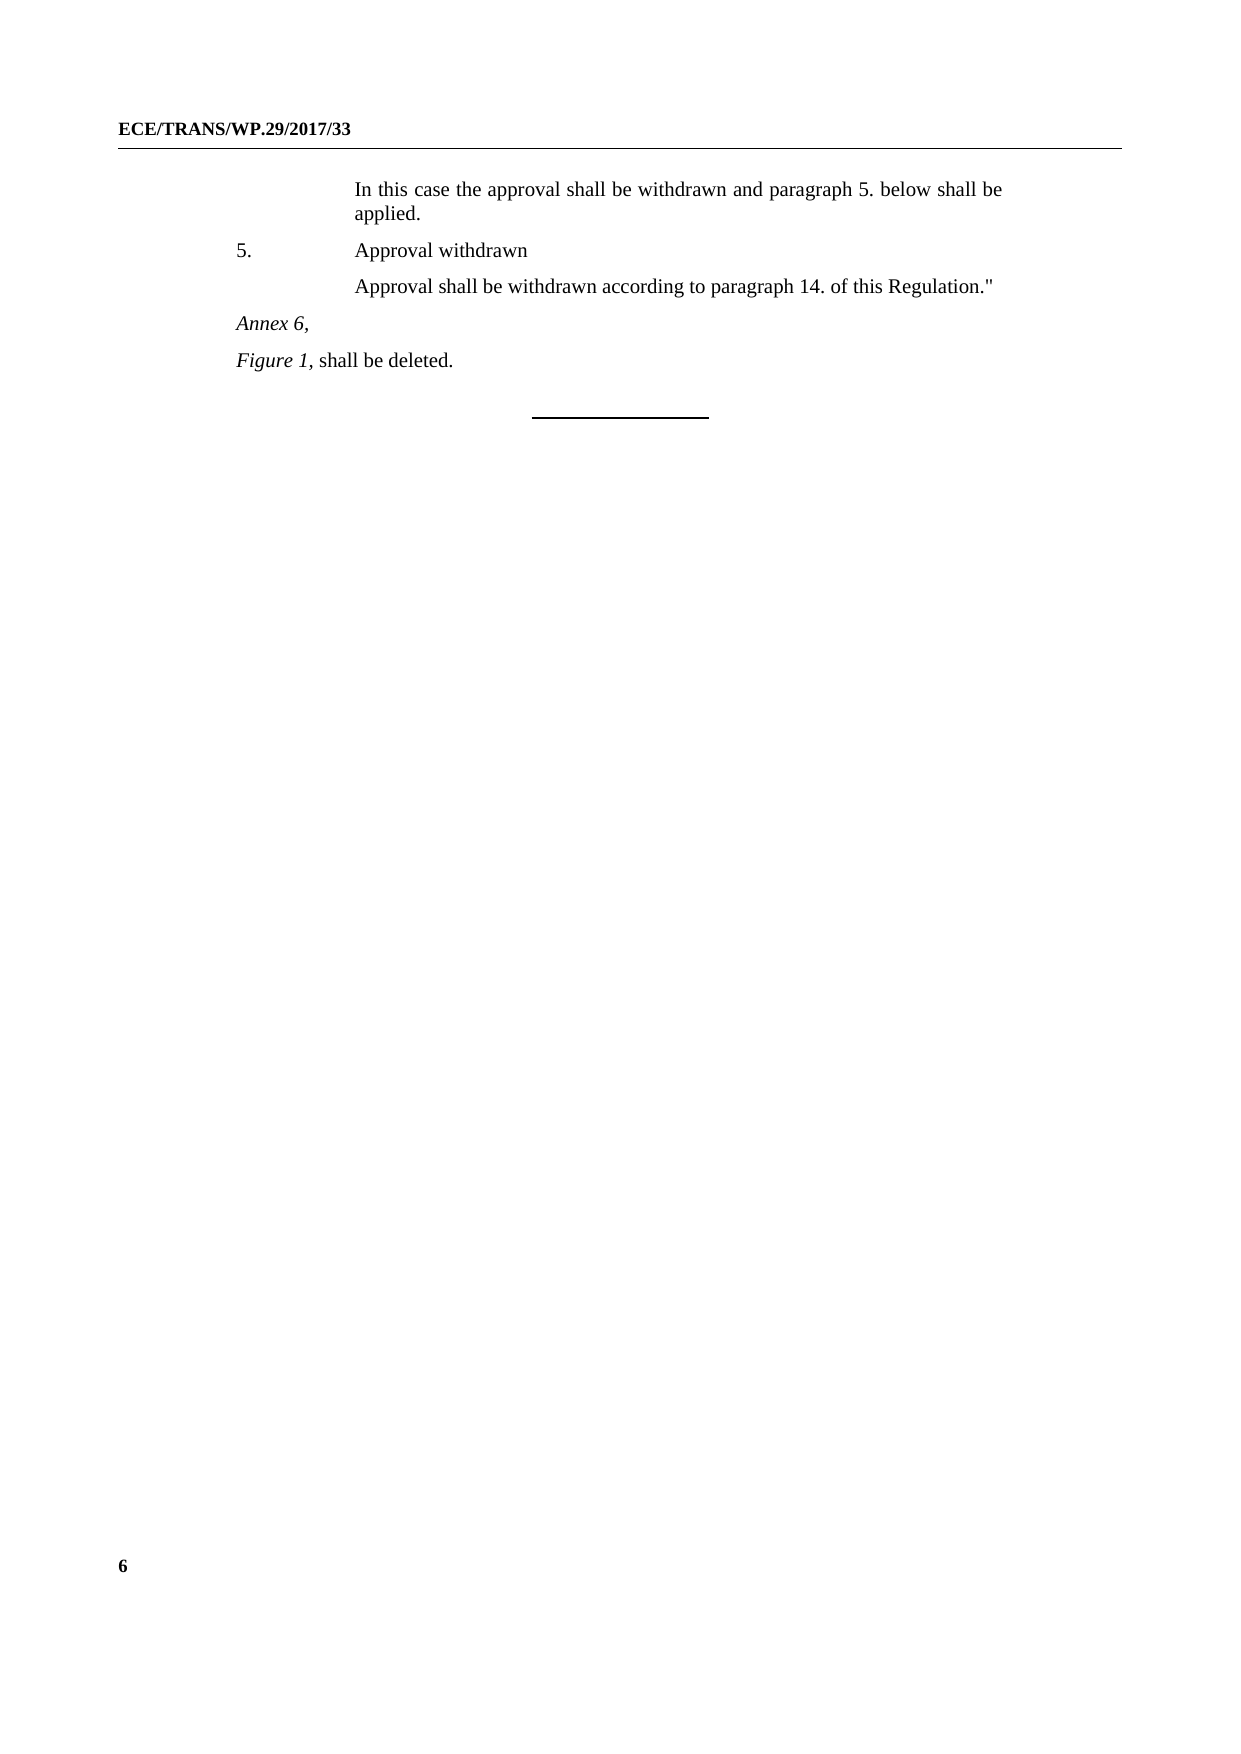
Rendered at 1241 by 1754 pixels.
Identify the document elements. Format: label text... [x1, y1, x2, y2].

text Annex 6, [236, 311, 1004, 335]
text Figure 1, shall be deleted. [236, 347, 1004, 372]
text Approval shall be withdrawn according to paragraph 14. of this Regulation." [354, 274, 1004, 298]
text In this case the approval shall be withdrawn and paragraph 5. below shall be applied. [354, 177, 1004, 225]
text 5. Approval withdrawn [236, 238, 1004, 262]
